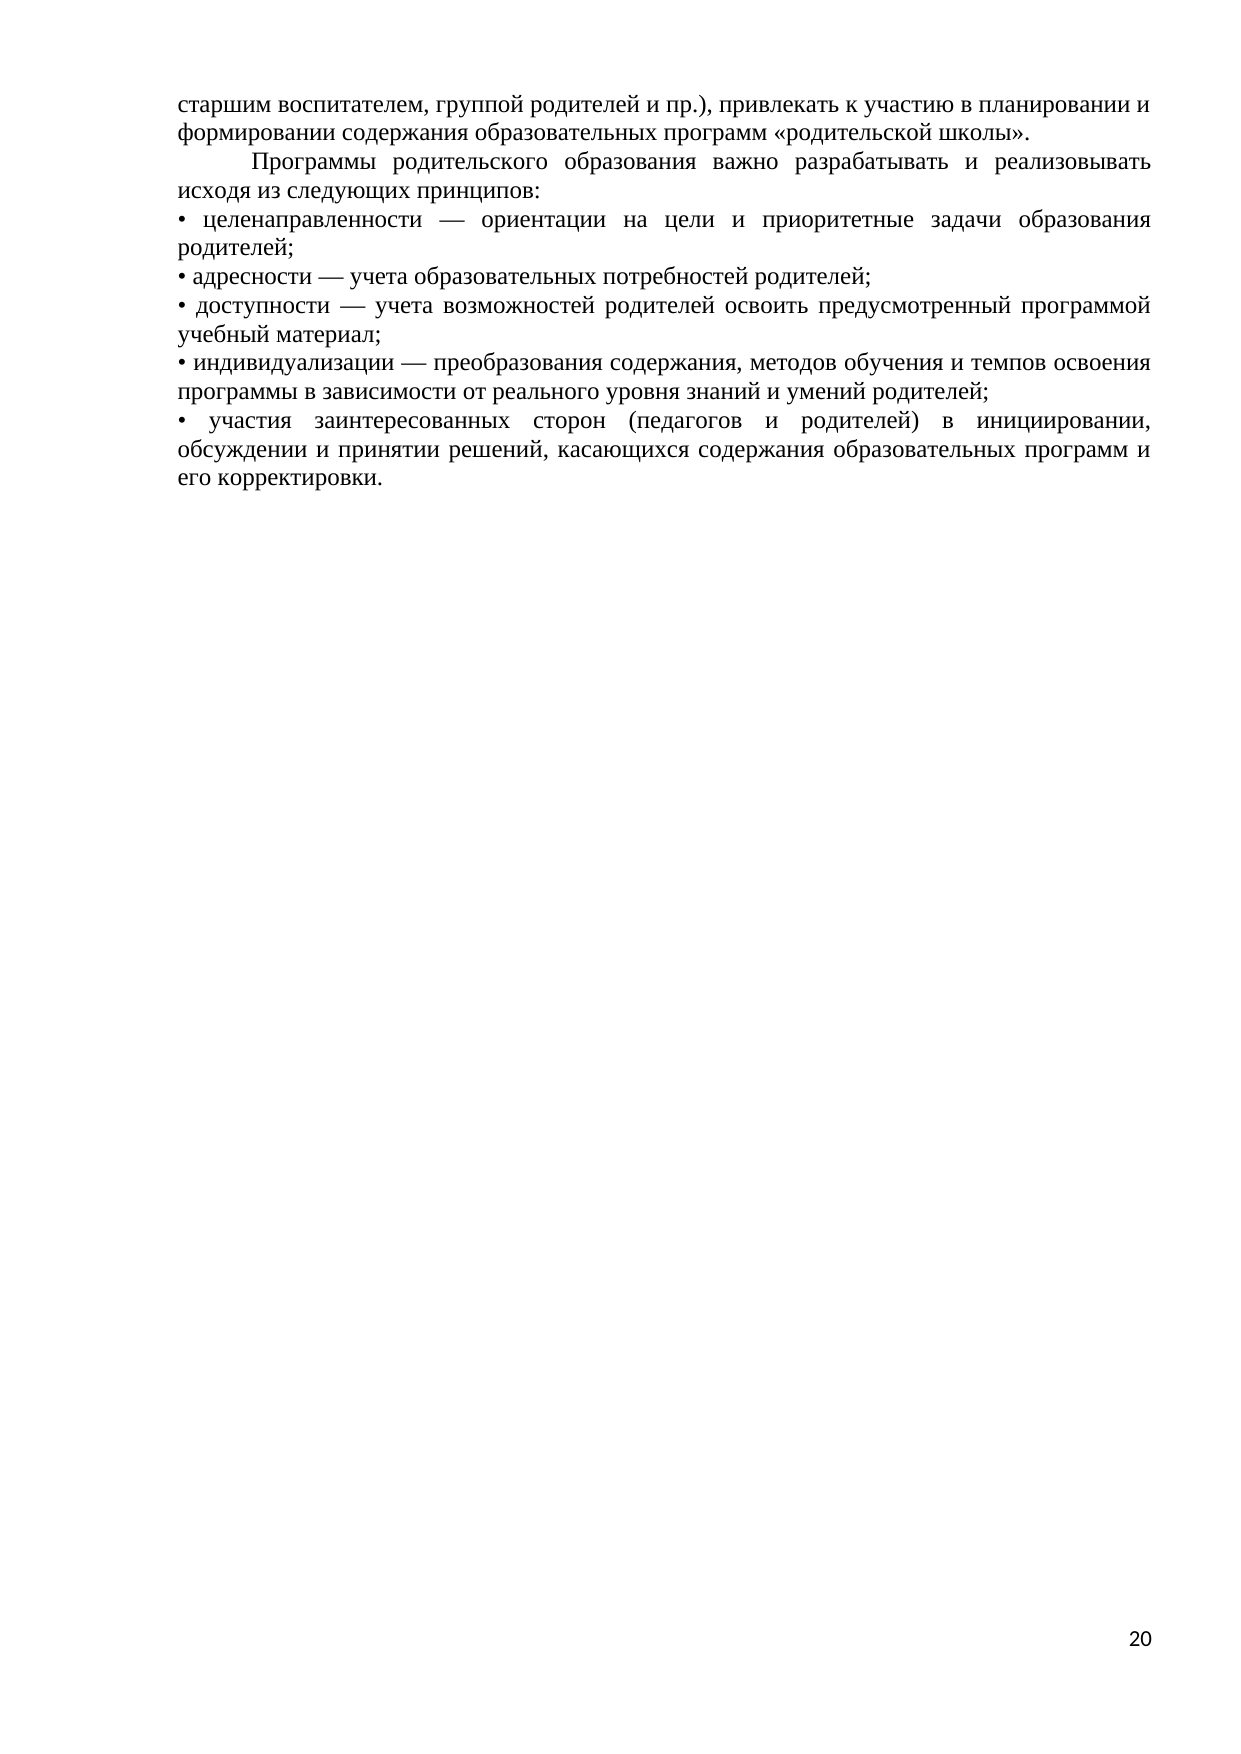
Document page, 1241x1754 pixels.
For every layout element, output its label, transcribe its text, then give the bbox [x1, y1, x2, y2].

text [177, 89, 1152, 146]
text • индивидуализации — преобразования содержания, методов обучения и темпов освоения программы в зависимости от реального уровня знаний и умений родителей; [177, 347, 1152, 405]
text • участия заинтересованных сторон (педагогов и родителей) в инициировании, обсуждении и принятии решений, касающихся содержания образовательных программ и его корректировки. [177, 405, 1152, 491]
text • доступности — учета возможностей родителей освоить предусмотренный программой учебный материал; [177, 290, 1152, 347]
text • целенаправленности — ориентации на цели и приоритетные задачи образования родителей; [177, 204, 1152, 261]
text Программы родительского образования важно разрабатывать и реализовывать исходя из следующих принципов: [177, 146, 1152, 204]
text • адресности — учета образовательных потребностей родителей; [177, 261, 1152, 290]
